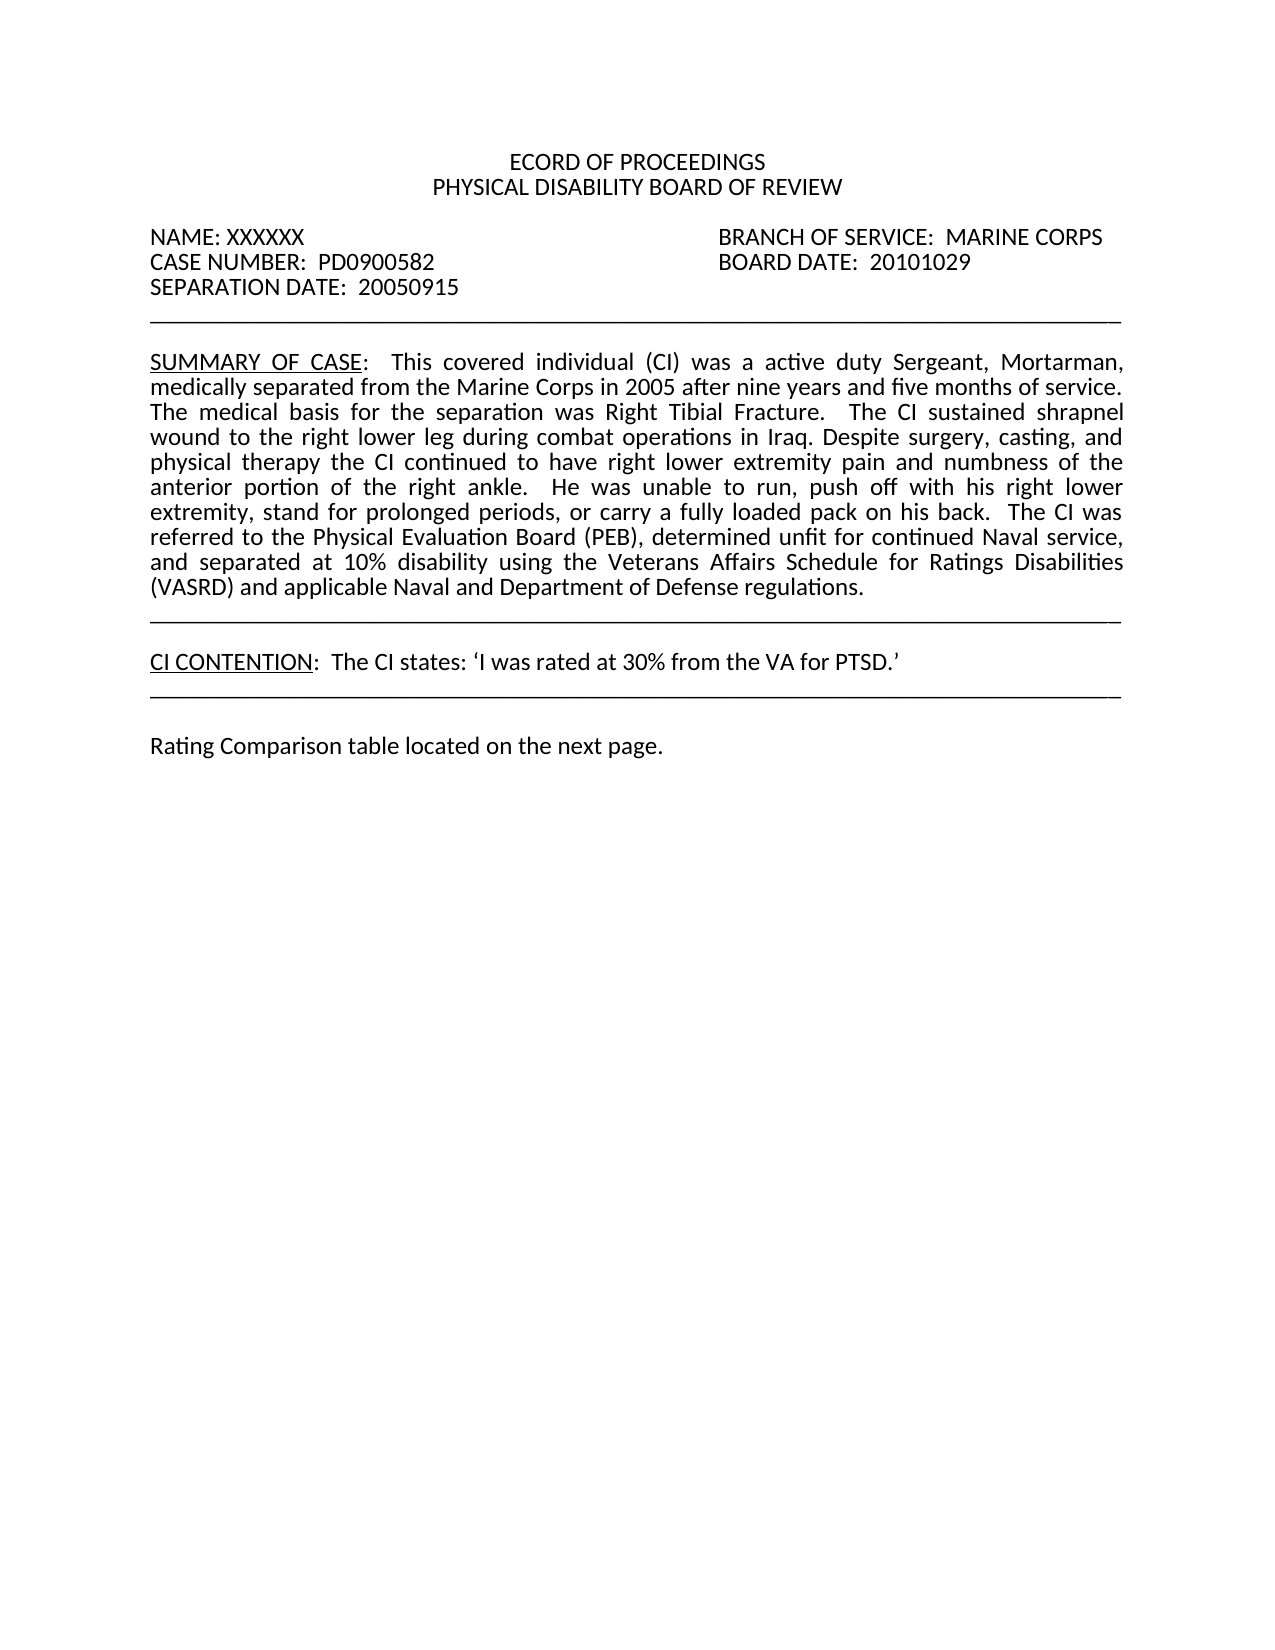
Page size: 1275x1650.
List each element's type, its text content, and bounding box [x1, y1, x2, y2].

text SUMMARY OF CASE: This covered individual (CI) was a active duty Sergeant, Mortarman, medically separated from the Marine Corps in 2005 after nine years and five months of service. The medical basis for the separation was Right Tibial Fracture. The CI sustained shrapnel wound to the right lower leg during combat operations in Iraq. Despite surgery, casting, and physical therapy the CI continued to have right lower extremity pain and numbness of the anterior portion of the right ankle. He was unable to run, push off with his right lower extremity, stand for prolonged periods, or carry a fully loaded pack on his back. The CI was referred to the Physical Evaluation Board (PEB), determined unfit for continued Naval service, and separated at 10% disability using the Veterans Affairs Schedule for Ratings Disabilities (VASRD) and applicable Naval and Department of Defense regulations. [150, 350, 1125, 600]
text SEPARATION DATE: 20050915 [150, 275, 1125, 300]
text CI CONTENTION: The CI states: ‘I was rated at 30% from the VA for PTSD.’ ______________________________________________________________________________ [150, 650, 1125, 700]
text ______________________________________________________________________________ [150, 600, 1125, 625]
text ECORD OF PROCEEDINGS [150, 150, 1125, 175]
text NAME: XXXXXX BRANCH OF SERVICE: MARINE CORPS [150, 225, 1125, 250]
text CASE NUMBER: PD0900582 BOARD DATE: 20101029 [150, 250, 1125, 275]
text PHYSICAL DISABILITY BOARD OF REVIEW [150, 175, 1125, 200]
text ______________________________________________________________________________ [150, 300, 1125, 325]
text Rating Comparison table located on the next page. [150, 731, 1125, 761]
